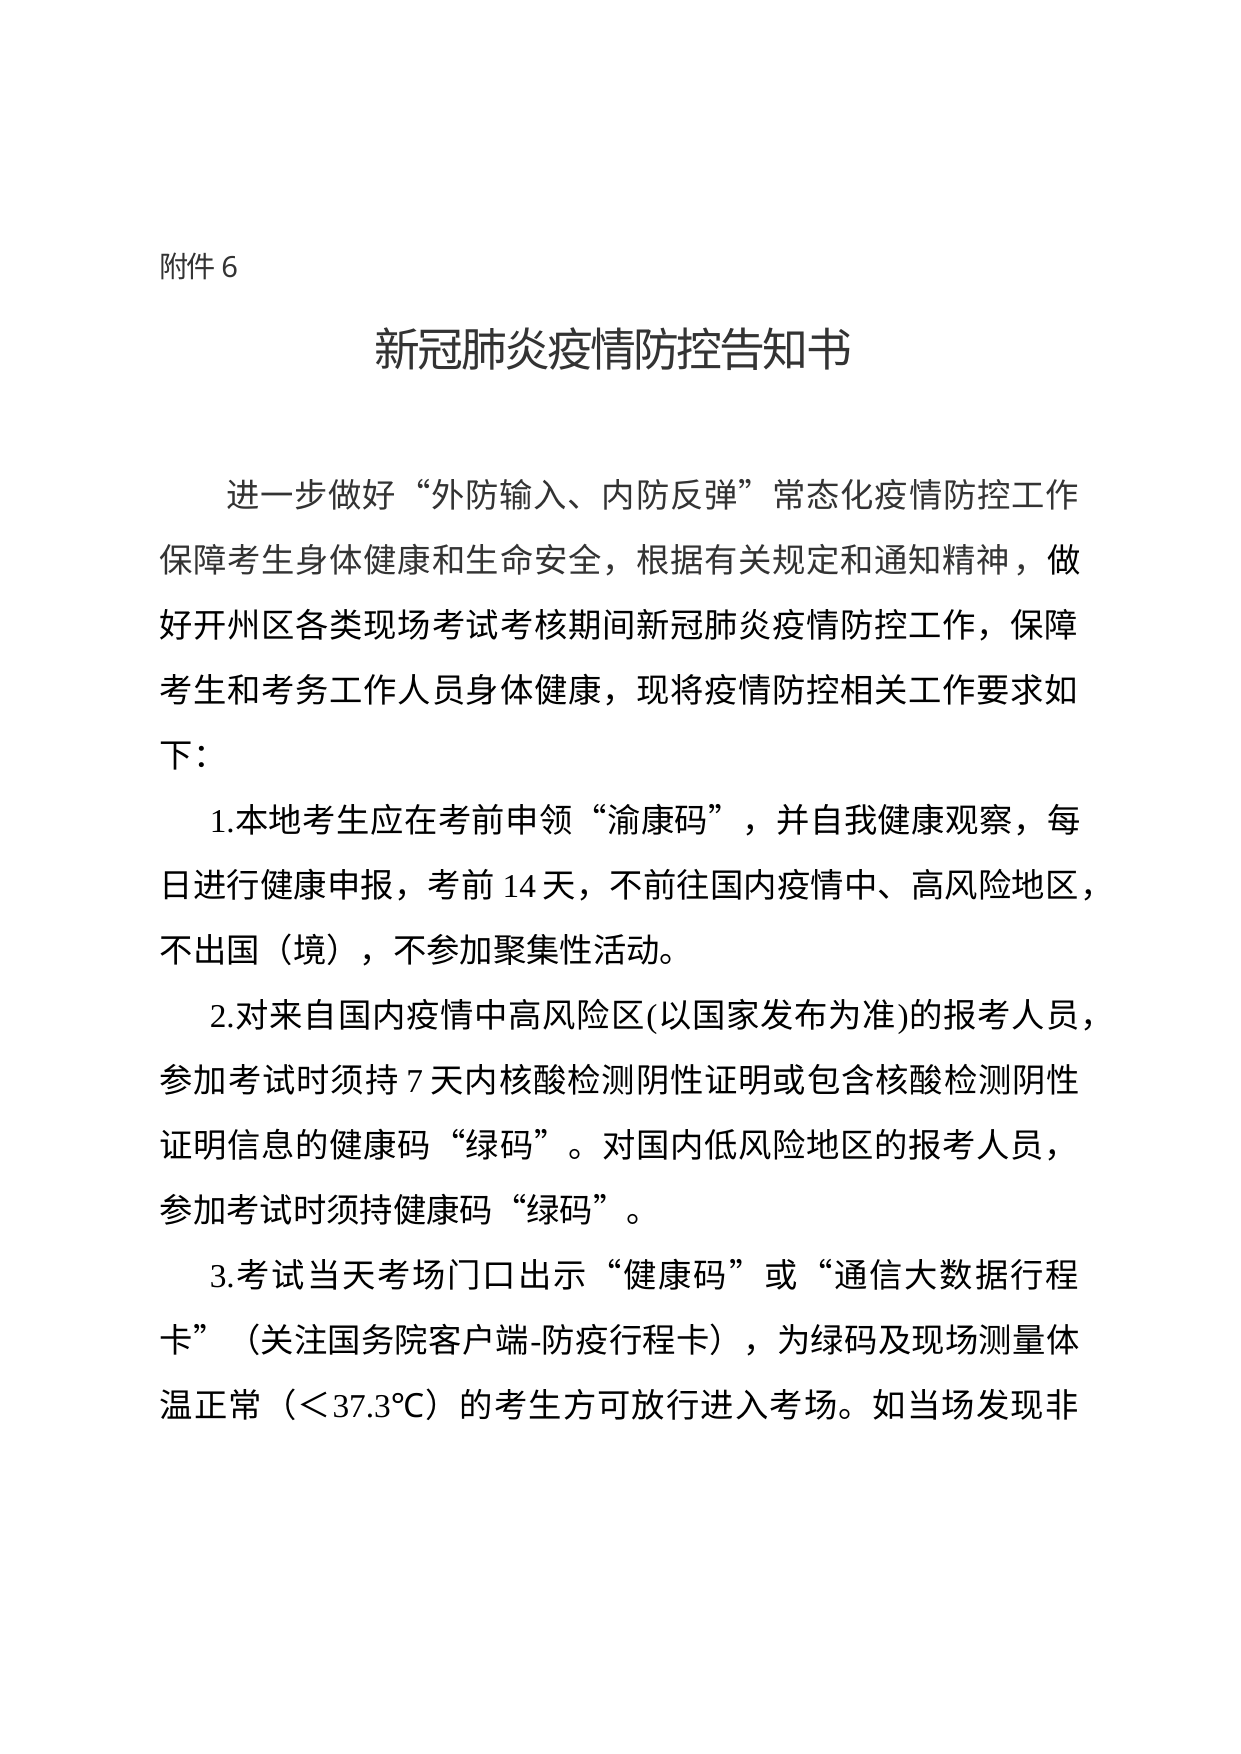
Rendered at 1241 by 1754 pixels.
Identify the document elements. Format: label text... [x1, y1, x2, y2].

text 2.对来自国内疫情中高风险区(以国家发布为准)的报考人员，参加考试时须持7天内核酸检测阴性证明或包含核酸检测阴性证明信息的健康码“绿码”。对国内低风险地区的报考人员，参加考试时须持健康码“绿码”。 [159, 980, 1081, 1240]
text 附件6 [159, 233, 1069, 298]
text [159, 1240, 1081, 1435]
text 进一步做好“外防输入、内防反弹”常态化疫情防控工作，保障考生身体健康和生命安全，根据有关规定和通知精神，做好开州区各类现场考试考核期间新冠肺炎疫情防控工作，保障考生和考务工作人员身体健康，现将疫情防控相关工作要求如下： [159, 460, 1081, 785]
text 1.本地考生应在考前申领“渝康码”，并自我健康观察，每日进行健康申报，考前14天，不前往国内疫情中、高风险地区，不出国（境），不参加聚集性活动。 [159, 785, 1081, 980]
text 新冠肺炎疫情防控告知书 [159, 298, 1069, 395]
